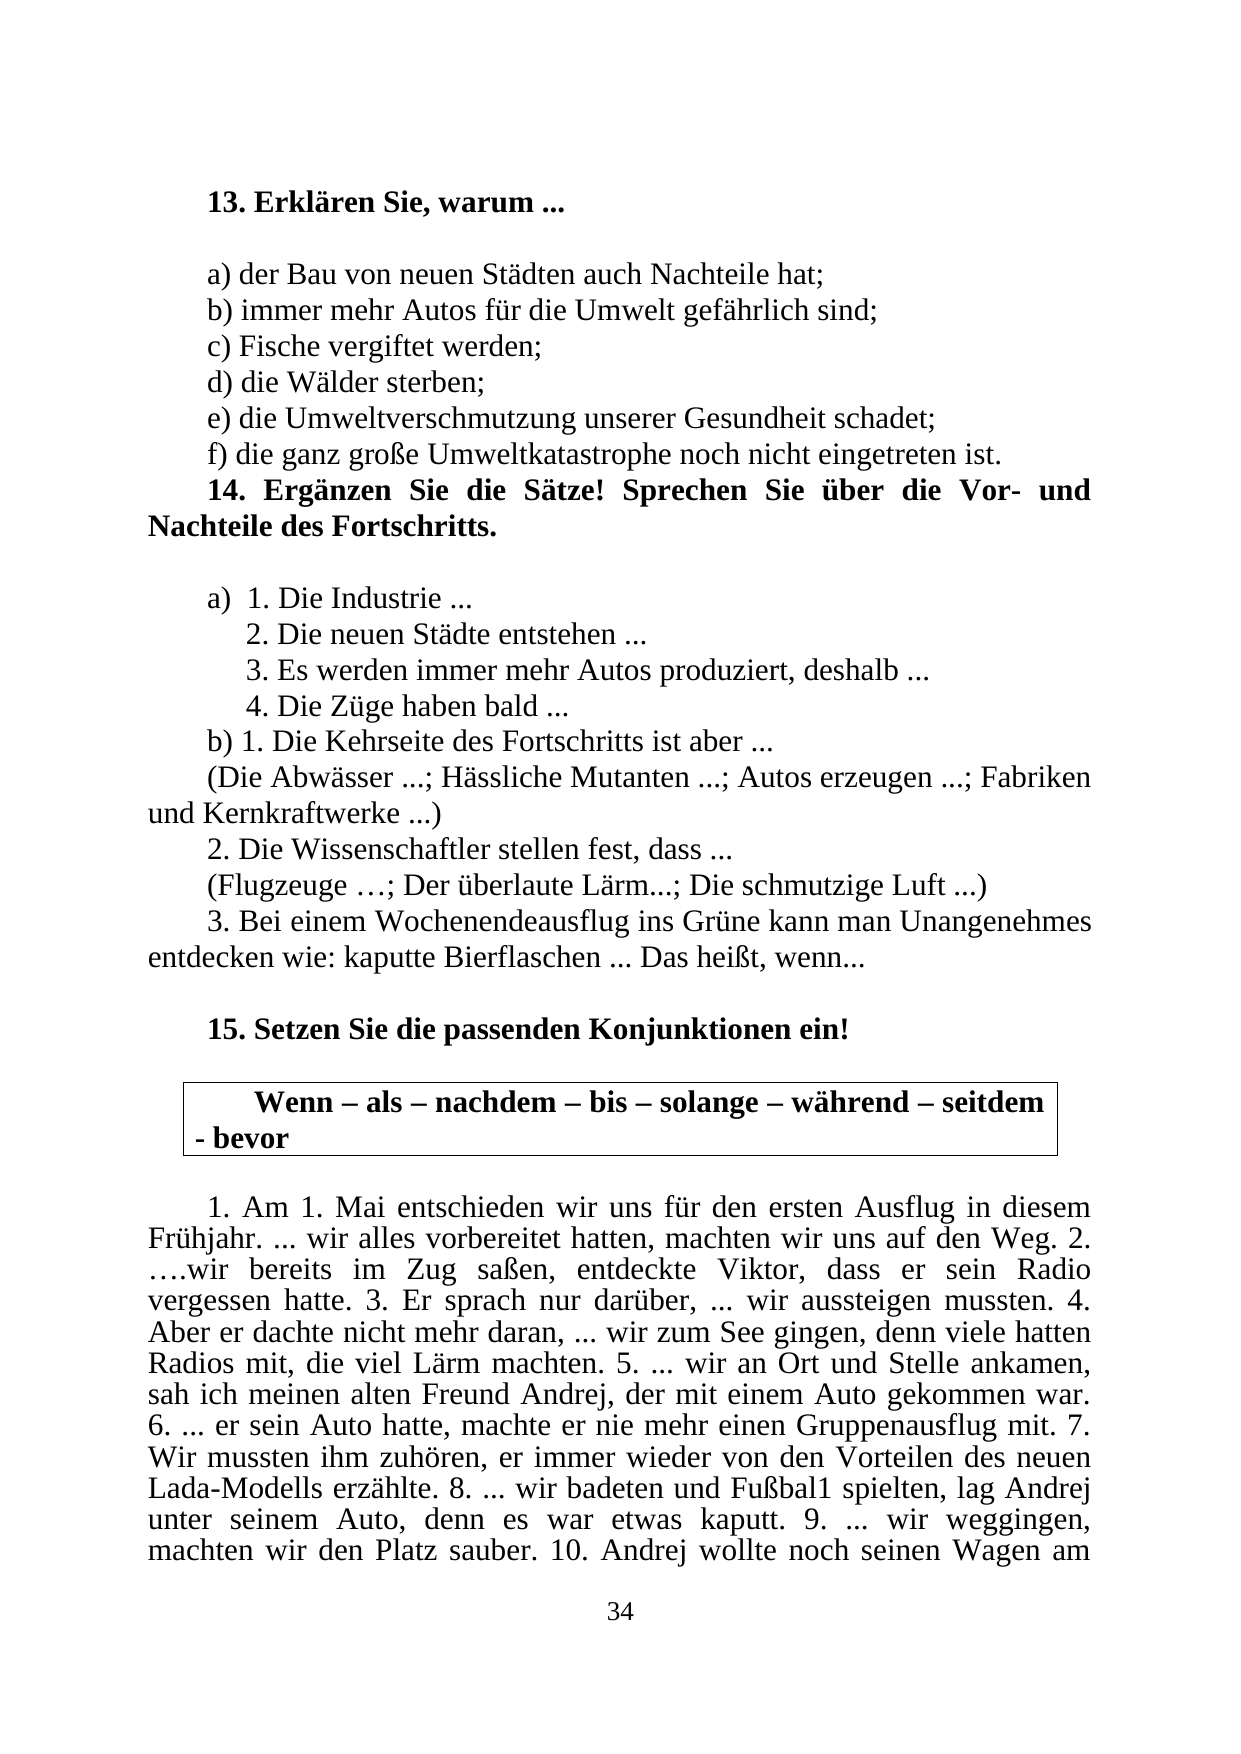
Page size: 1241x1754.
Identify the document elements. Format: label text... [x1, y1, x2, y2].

text а) 1. Die Industrie ... [148, 579, 1092, 615]
text 2. Die neuen Städte entstehen ... [148, 615, 1092, 651]
text (Die Abwässer ...; Hässliche Mutanten ...; Autos erzeugen ...; Fabriken und Kernkraftwerke ...) [148, 759, 1092, 831]
text 4. Die Züge haben bald ... [148, 687, 1092, 723]
text 3. Es werden immer mehr Autos produziert, deshalb ... [148, 651, 1092, 687]
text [148, 1192, 1092, 1567]
text 14. Ergänzen Sie die Sätze! Sprechen Sie über die Vor- und Nachteile des Fortschritts. [148, 471, 1092, 543]
text b) 1. Die Kehrseite des Fortschritts ist aber ... [148, 723, 1092, 759]
text d) die Wälder sterben; [148, 363, 1092, 399]
text b) immer mehr Autos für die Umwelt gefährlich sind; [148, 291, 1092, 327]
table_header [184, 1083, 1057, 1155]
text 13. Erklären Sie, warum ... [148, 184, 1092, 219]
text 2. Die Wissenschaftler stellen fest, dass ... [148, 831, 1092, 866]
text а) der Bau von neuen Städten auch Nachteile hat; [148, 256, 1092, 291]
text с) Fische vergiftet werden; [148, 327, 1092, 363]
text f) die ganz große Umweltkatastrophe noch nicht eingetreten ist. [148, 435, 1092, 471]
text 15. Setzen Sie die passenden Konjunktionen ein! [148, 1010, 1092, 1046]
text е) die Umweltverschmutzung unserer Gesundheit schadet; [148, 399, 1092, 435]
text (Flugzeuge …; Der überlaute Lärm...; Die schmutzige Luft ...) [148, 866, 1092, 902]
text 3. Bei einem Wochenendeausflug ins Grüne kann man Unangenehmes entdecken wie: kaputte Bierflaschen ... Das heißt, wenn... [148, 902, 1092, 974]
